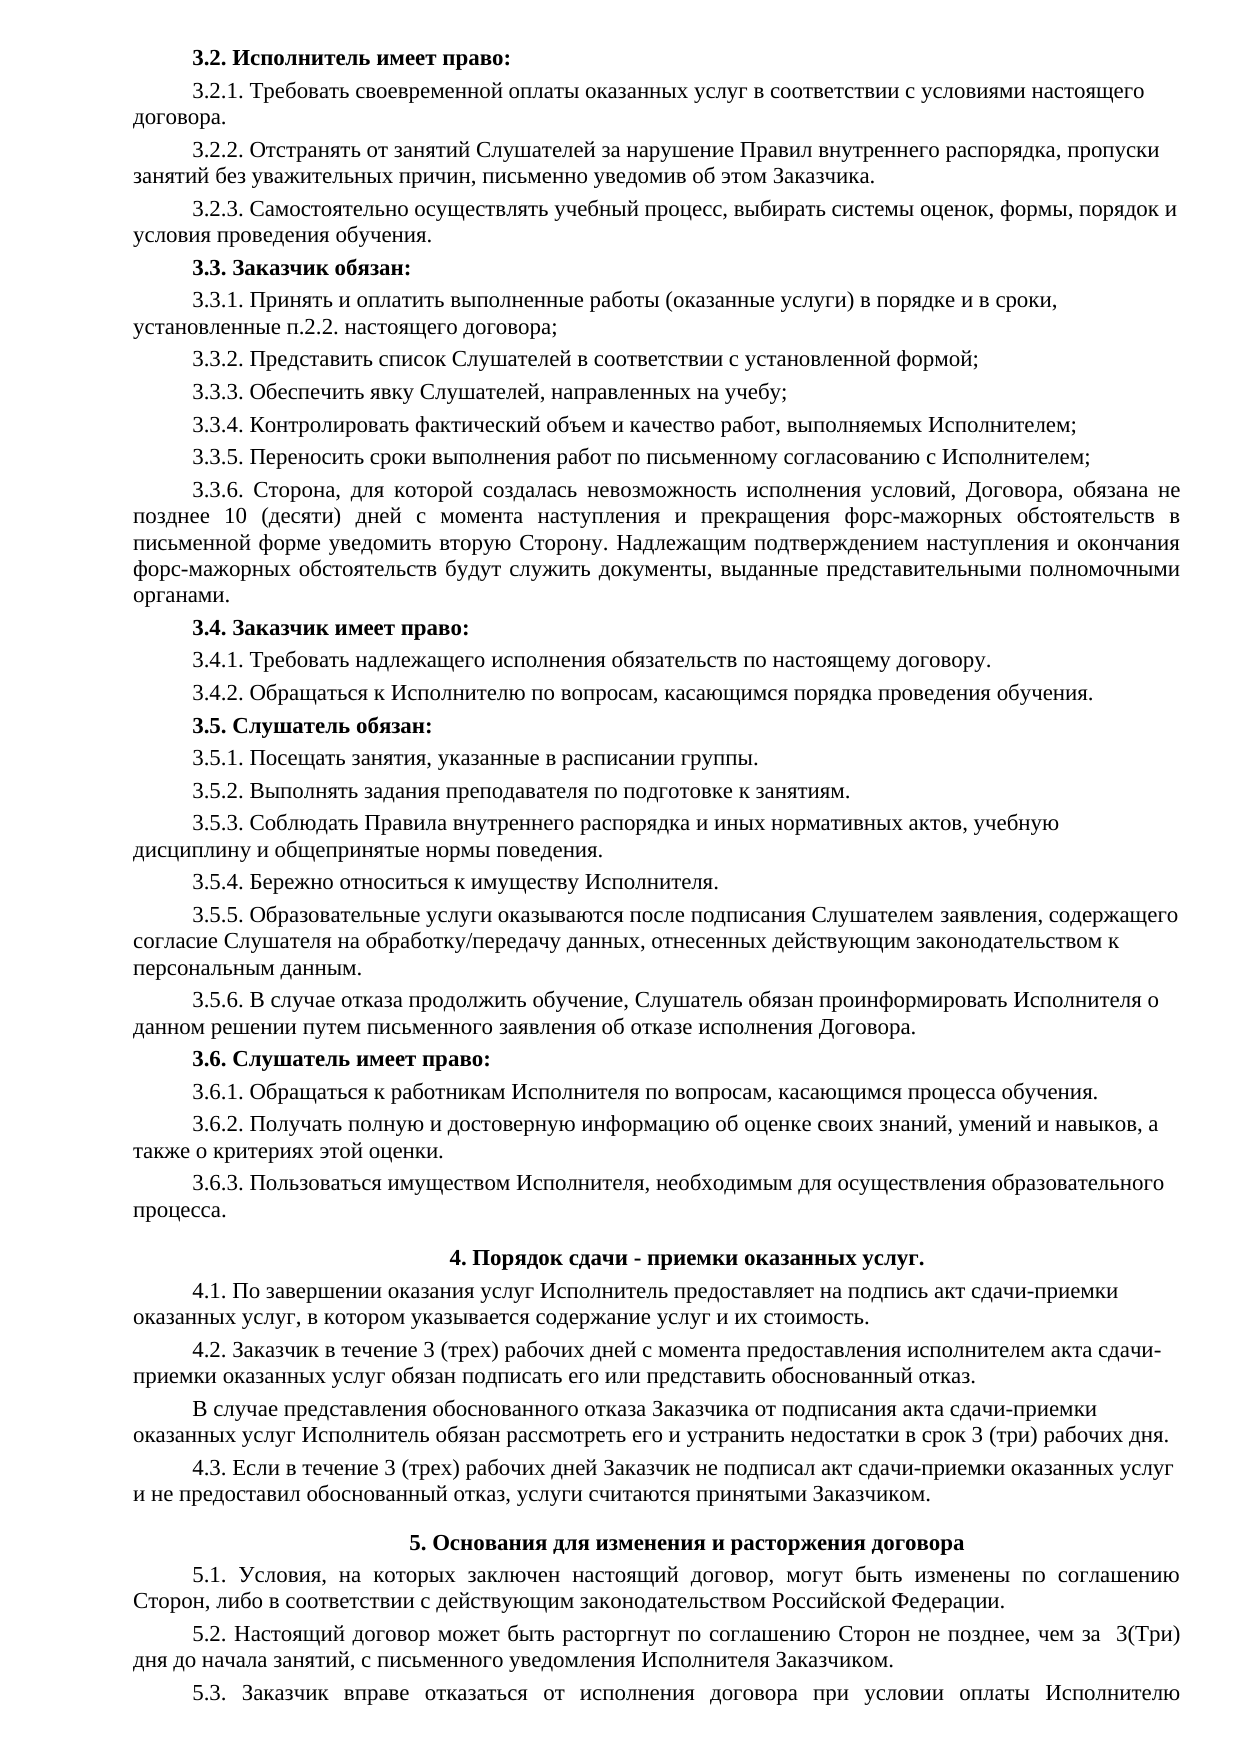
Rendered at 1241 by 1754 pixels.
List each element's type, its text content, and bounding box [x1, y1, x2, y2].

text 3.6.3. Пользоваться имуществом Исполнителя, необходимым для осуществления образовательного процесса. [133, 1169, 1182, 1222]
text 3.5.6. В случае отказа продолжить обучение, Слушатель обязан проинформировать Исполнителя о данном решении путем письменного заявления об отказе исполнения Договора. [133, 986, 1182, 1039]
text 3.3.1. Принять и оплатить выполненные работы (оказанные услуги) в порядке и в сроки, установленные п.2.2. настоящего договора; [133, 286, 1182, 339]
text 4.1. По завершении оказания услуг Исполнитель предоставляет на подпись акт сдачи-приемки оказанных услуг, в котором указывается содержание услуг и их стоимость. [133, 1277, 1182, 1329]
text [133, 1679, 1182, 1705]
text 3.3. Заказчик обязан: [133, 254, 1182, 280]
text 3.6. Слушатель имеет право: [133, 1045, 1182, 1072]
text 3.5.5. Образовательные услуги оказываются после подписания Слушателем заявления, содержащего согласие Слушателя на обработку/передачу данных, отнесенных действующим законодательством к персональным данным. [133, 901, 1182, 980]
text 3.5.1. Посещать занятия, указанные в расписании группы. [133, 744, 1182, 771]
text 3.2.2. Отстранять от занятий Слушателей за нарушение Правил внутреннего распорядка, пропуски занятий без уважительных причин, письменно уведомив об этом Заказчика. [133, 136, 1182, 189]
text 3.4. Заказчик имеет право: [133, 614, 1182, 640]
text 3.5.4. Бережно относиться к имуществу Исполнителя. [133, 868, 1182, 895]
text 3.2.3. Самостоятельно осуществлять учебный процесс, выбирать системы оценок, формы, порядок и условия проведения обучения. [133, 195, 1182, 248]
text 4. Порядок сдачи - приемки оказанных услуг. [133, 1244, 1182, 1271]
text 4.3. Если в течение 3 (трех) рабочих дней Заказчик не подписал акт сдачи-приемки оказанных услуг и не предоставил обоснованный отказ, услуги считаются принятыми Заказчиком. [133, 1454, 1182, 1506]
text 5. Основания для изменения и расторжения договора [133, 1528, 1182, 1555]
text 3.5.3. Соблюдать Правила внутреннего распорядка и иных нормативных актов, учебную дисциплину и общепринятые нормы поведения. [133, 809, 1182, 862]
text 4.2. Заказчик в течение 3 (трех) рабочих дней с момента предоставления исполнителем акта сдачи- приемки оказанных услуг обязан подписать его или представить обоснованный отказ. [133, 1336, 1182, 1388]
text 3.3.5. Переносить сроки выполнения работ по письменному согласованию с Исполнителем; [133, 443, 1182, 469]
text 5.1. Условия, на которых заключен настоящий договор, могут быть изменены по соглашению Сторон, либо в соответствии с действующим законодательством Российской Федерации. [133, 1561, 1182, 1614]
text 3.2. Исполнитель имеет право: [133, 44, 1182, 71]
text 3.3.6. Сторона, для которой создалась невозможность исполнения условий, Договора, обязана не позднее 10 (десяти) дней с момента наступления и прекращения форс-мажорных обстоятельств в письменной форме уведомить вторую Сторону. Надлежащим подтверждением наступления и окончания форс-мажорных обстоятельств будут служить документы, выданные представительными полномочными органами. [133, 476, 1182, 608]
text 3.4.2. Обращаться к Исполнителю по вопросам, касающимся порядка проведения обучения. [133, 679, 1182, 705]
text В случае представления обоснованного отказа Заказчика от подписания акта сдачи-приемки оказанных услуг Исполнитель обязан рассмотреть его и устранить недостатки в срок 3 (три) рабочих дня. [133, 1395, 1182, 1447]
text 3.5. Слушатель обязан: [133, 712, 1182, 738]
text 3.6.2. Получать полную и достоверную информацию об оценке своих знаний, умений и навыков, а также о критериях этой оценки. [133, 1111, 1182, 1163]
text 3.3.2. Представить список Слушателей в соответствии с установленной формой; [133, 345, 1182, 372]
text 3.6.1. Обращаться к работникам Исполнителя по вопросам, касающимся процесса обучения. [133, 1078, 1182, 1104]
text 3.4.1. Требовать надлежащего исполнения обязательств по настоящему договору. [133, 646, 1182, 673]
text 3.2.1. Требовать своевременной оплаты оказанных услуг в соответствии с условиями настоящего договора. [133, 77, 1182, 130]
text 5.2. Настоящий договор может быть расторгнут по соглашению Сторон не позднее, чем за 3(Три) дня до начала занятий, с письменного уведомления Исполнителя Заказчиком. [133, 1620, 1182, 1673]
text 3.5.2. Выполнять задания преподавателя по подготовке к занятиям. [133, 777, 1182, 803]
text 3.3.4. Контролировать фактический объем и качество работ, выполняемых Исполнителем; [133, 411, 1182, 437]
text 3.3.3. Обеспечить явку Слушателей, направленных на учебу; [133, 378, 1182, 404]
